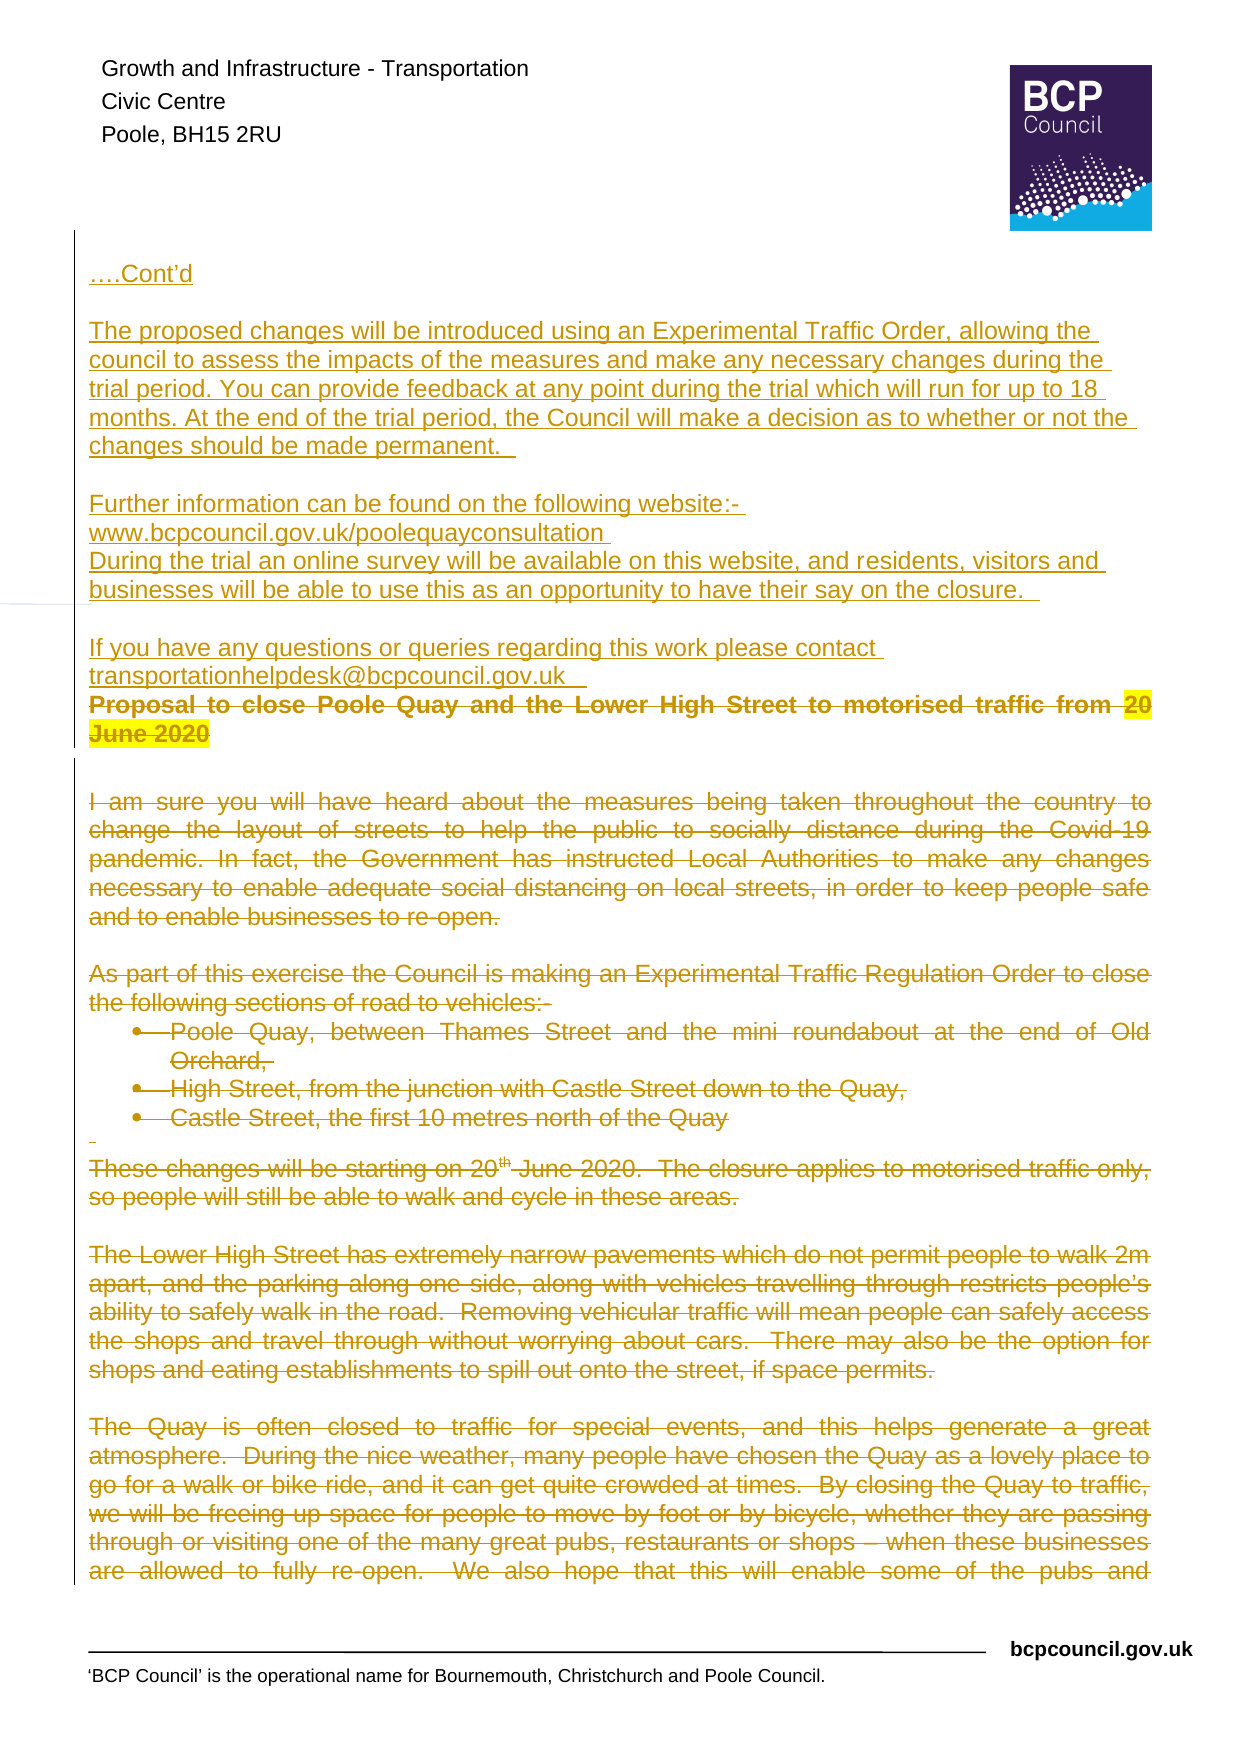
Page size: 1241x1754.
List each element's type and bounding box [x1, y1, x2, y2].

picture [1009, 65, 1152, 220]
